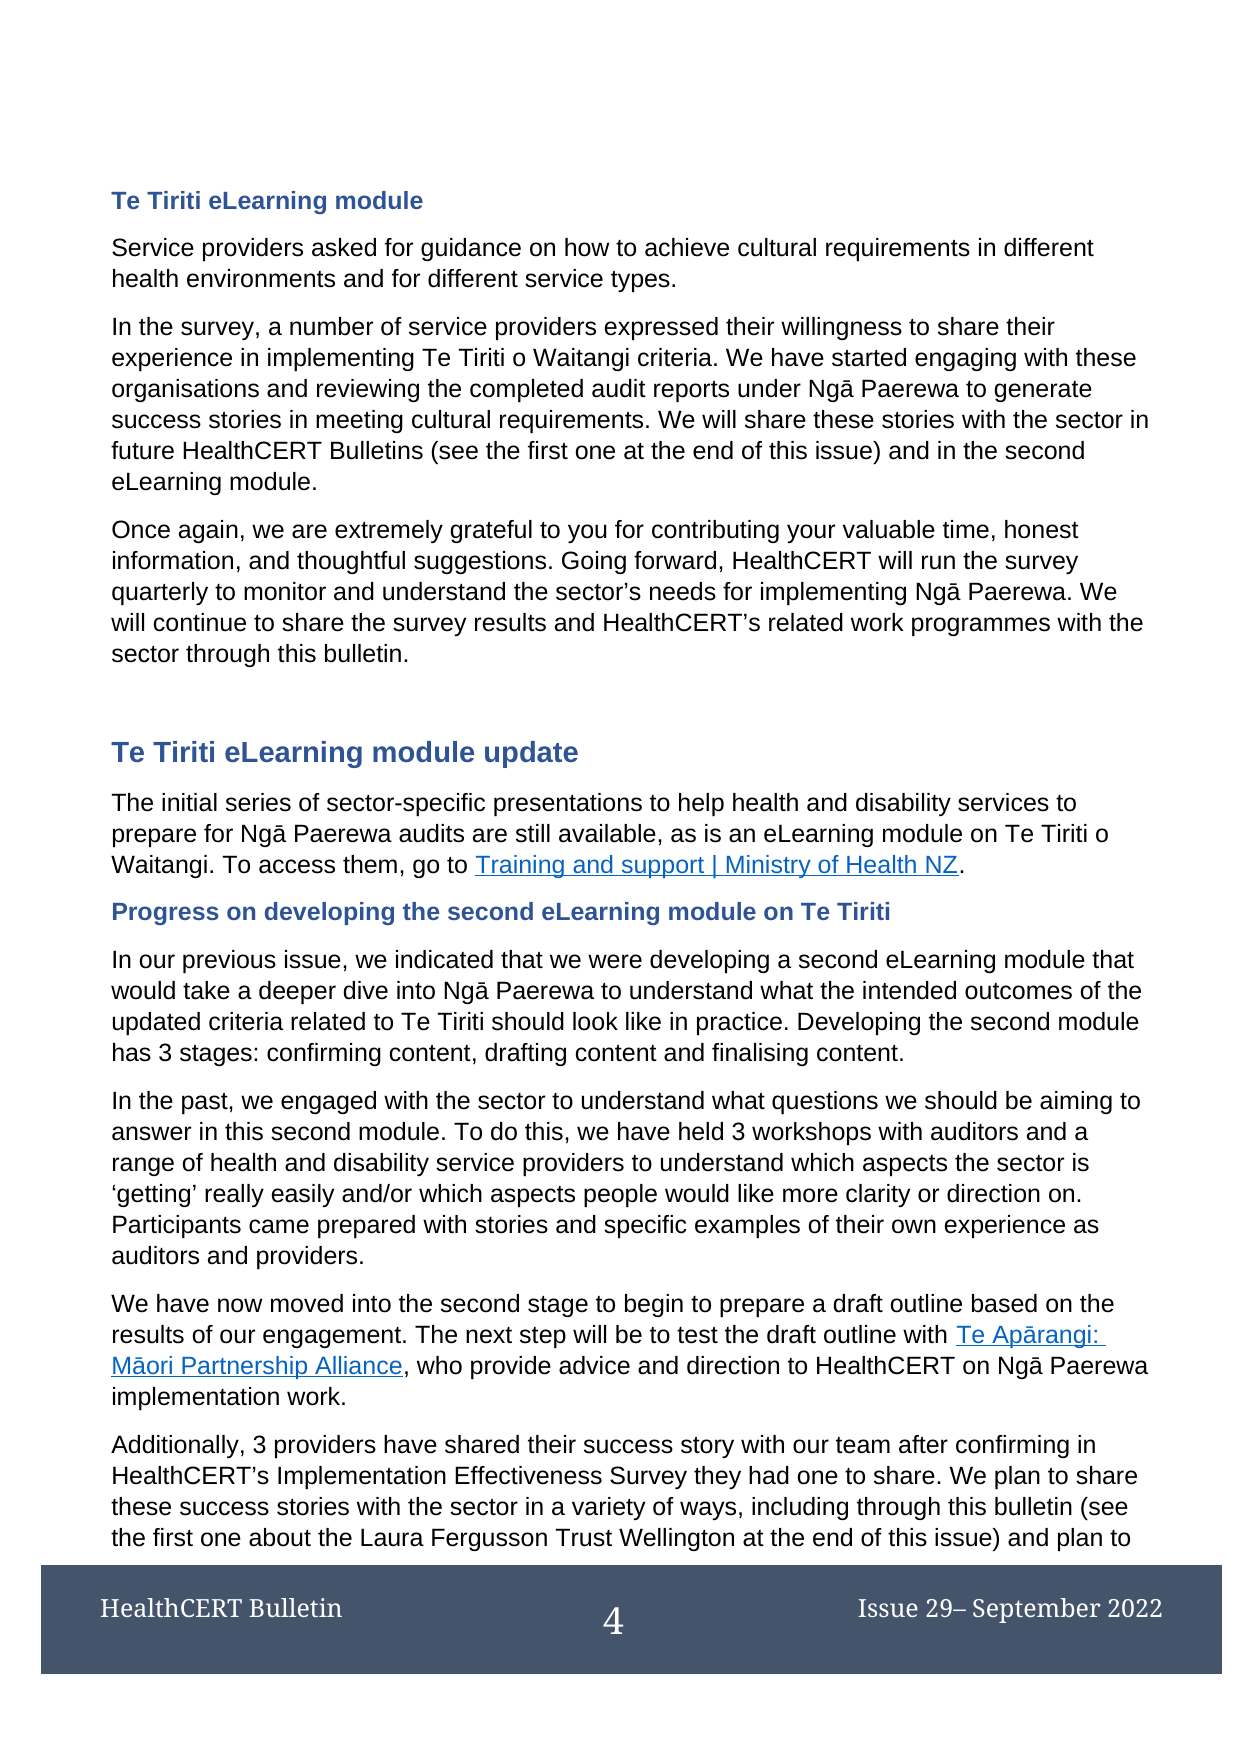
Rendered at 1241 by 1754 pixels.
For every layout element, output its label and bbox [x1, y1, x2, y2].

table_cell [100, 185, 1166, 1551]
